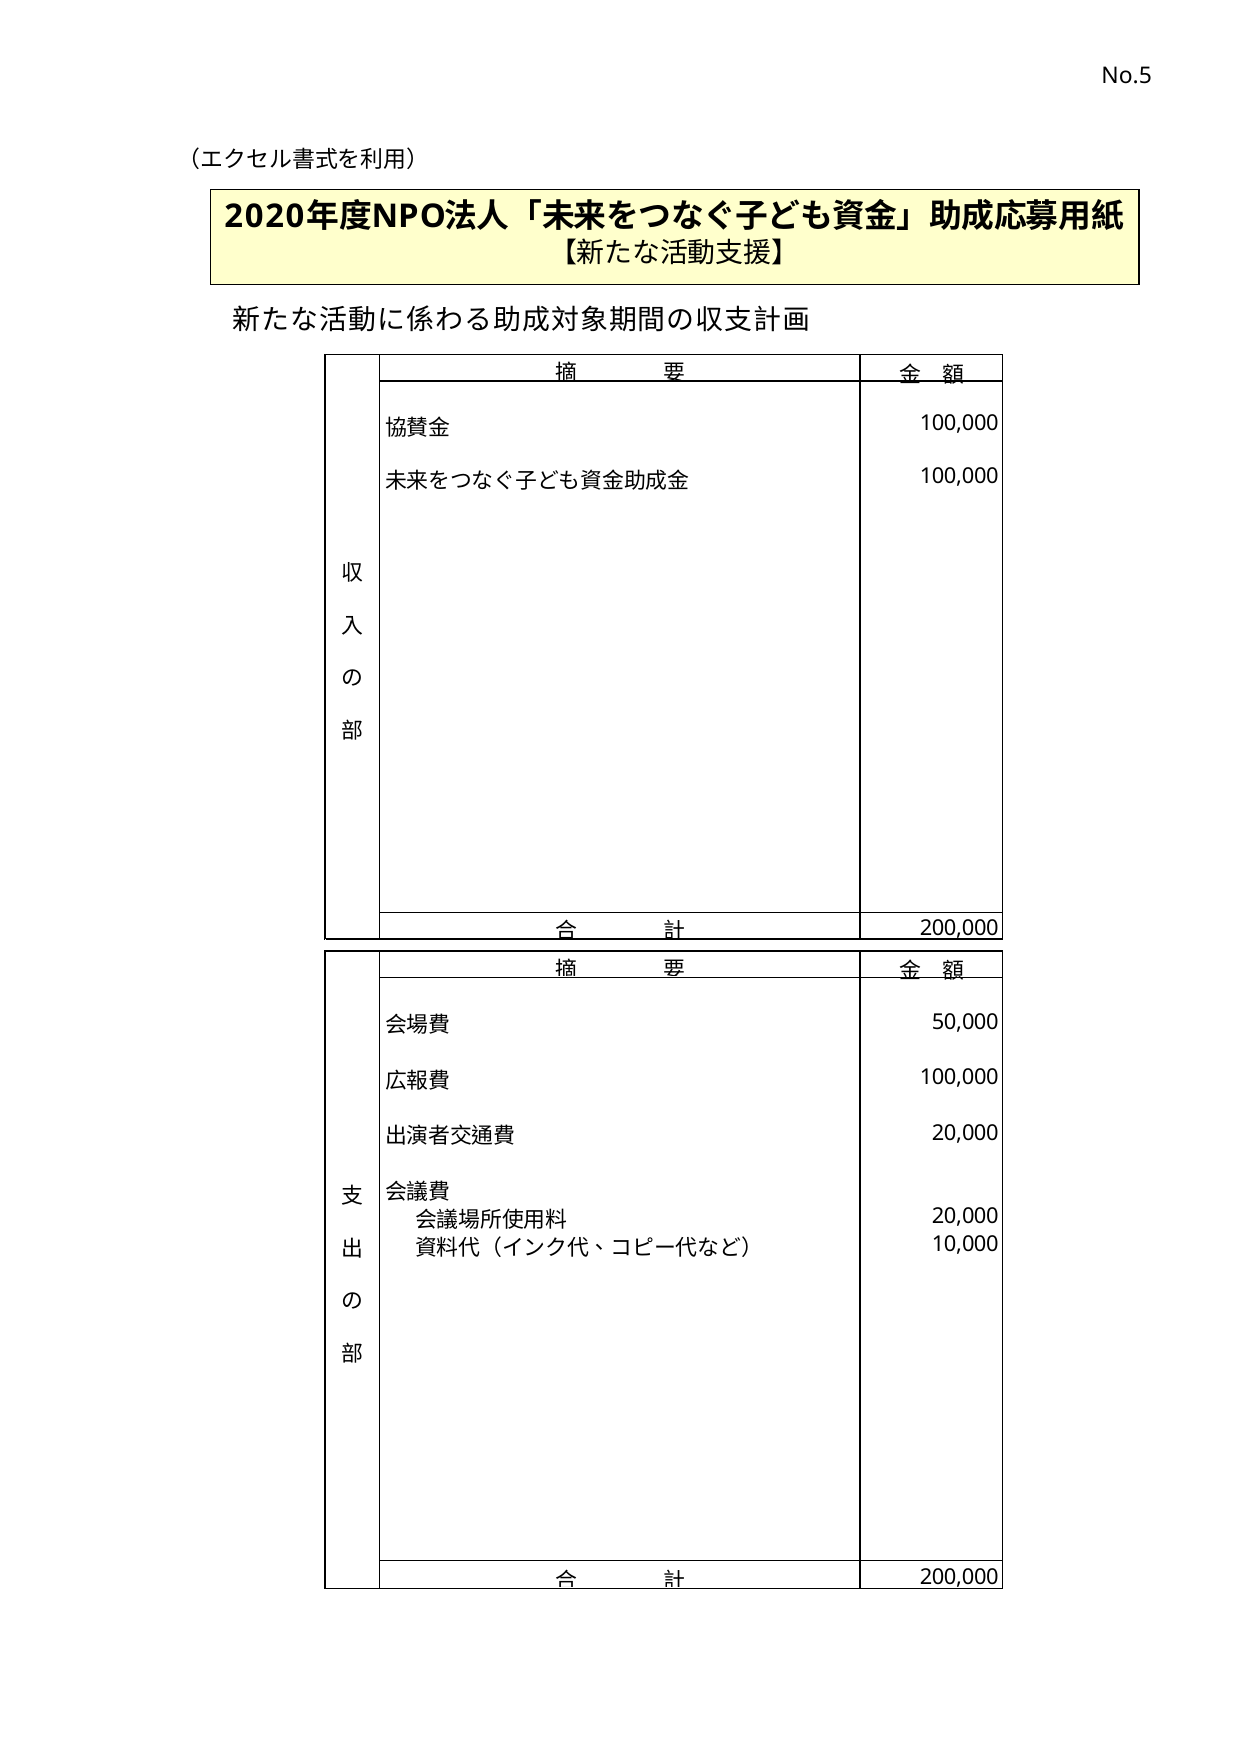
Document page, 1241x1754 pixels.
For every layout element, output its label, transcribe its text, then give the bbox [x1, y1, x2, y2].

text （エクセル書式を利用） [177, 126, 1152, 188]
